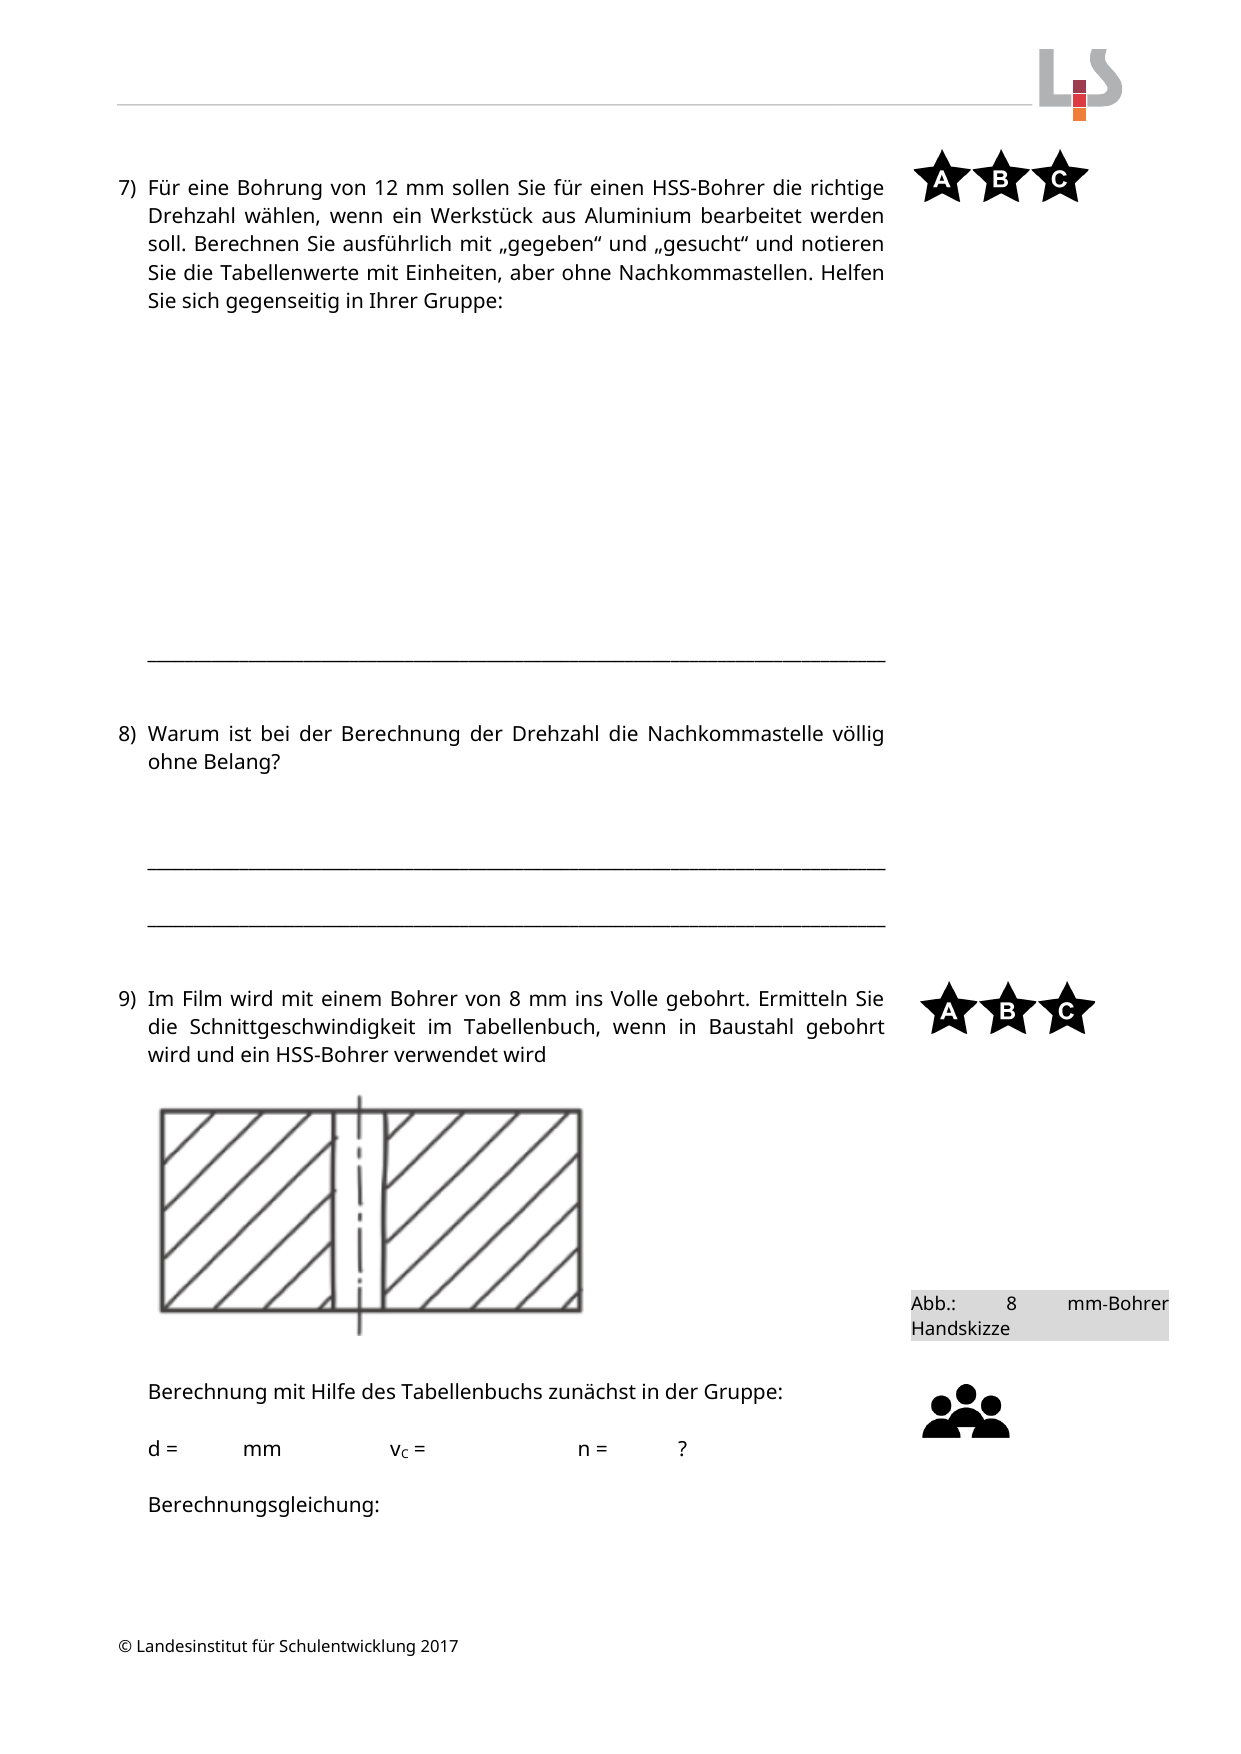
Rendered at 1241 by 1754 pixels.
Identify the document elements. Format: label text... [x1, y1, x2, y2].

text Warum ist bei der Berechnung der Drehzahl die Nachkommastelle völlig ohne Belang? [118, 719, 886, 776]
picture [913, 149, 971, 202]
text Berechnungsgleichung: [148, 1491, 886, 1519]
picture [979, 981, 1037, 1034]
picture [920, 981, 978, 1034]
text Abb.: 8 mm-Bohrer Handskizze [911, 1290, 1169, 1341]
picture [1031, 149, 1089, 202]
text Für eine Bohrung von 12 mm sollen Sie für einen HSS-Bohrer die richtige Drehzahl wählen, wenn ein Werkstück aus Aluminium bearbeitet werden soll. Berechnen Sie ausführlich mit „gegeben“ und „gesucht“ und notieren Sie die Tabellenwerte mit Einheiten, aber ohne Nachkommastellen. Helfen Sie sich gegenseitig in Ihrer Gruppe: [118, 173, 886, 315]
text Berechnung mit Hilfe des Tabellenbuchs zunächst in der Gruppe: [148, 1377, 886, 1405]
text Im Film wird mit einem Bohrer von 8 mm ins Volle gebohrt. Ermitteln Sie die Schnittgeschwindigkeit im Tabellenbuch, wenn in Baustahl gebohrt wird und ein HSS-Bohrer verwendet wird [118, 984, 886, 1069]
text d = mm vC = n = ? [148, 1434, 886, 1462]
picture [147, 1093, 604, 1336]
picture [1038, 981, 1096, 1034]
picture [922, 1384, 1010, 1438]
picture [972, 149, 1030, 202]
